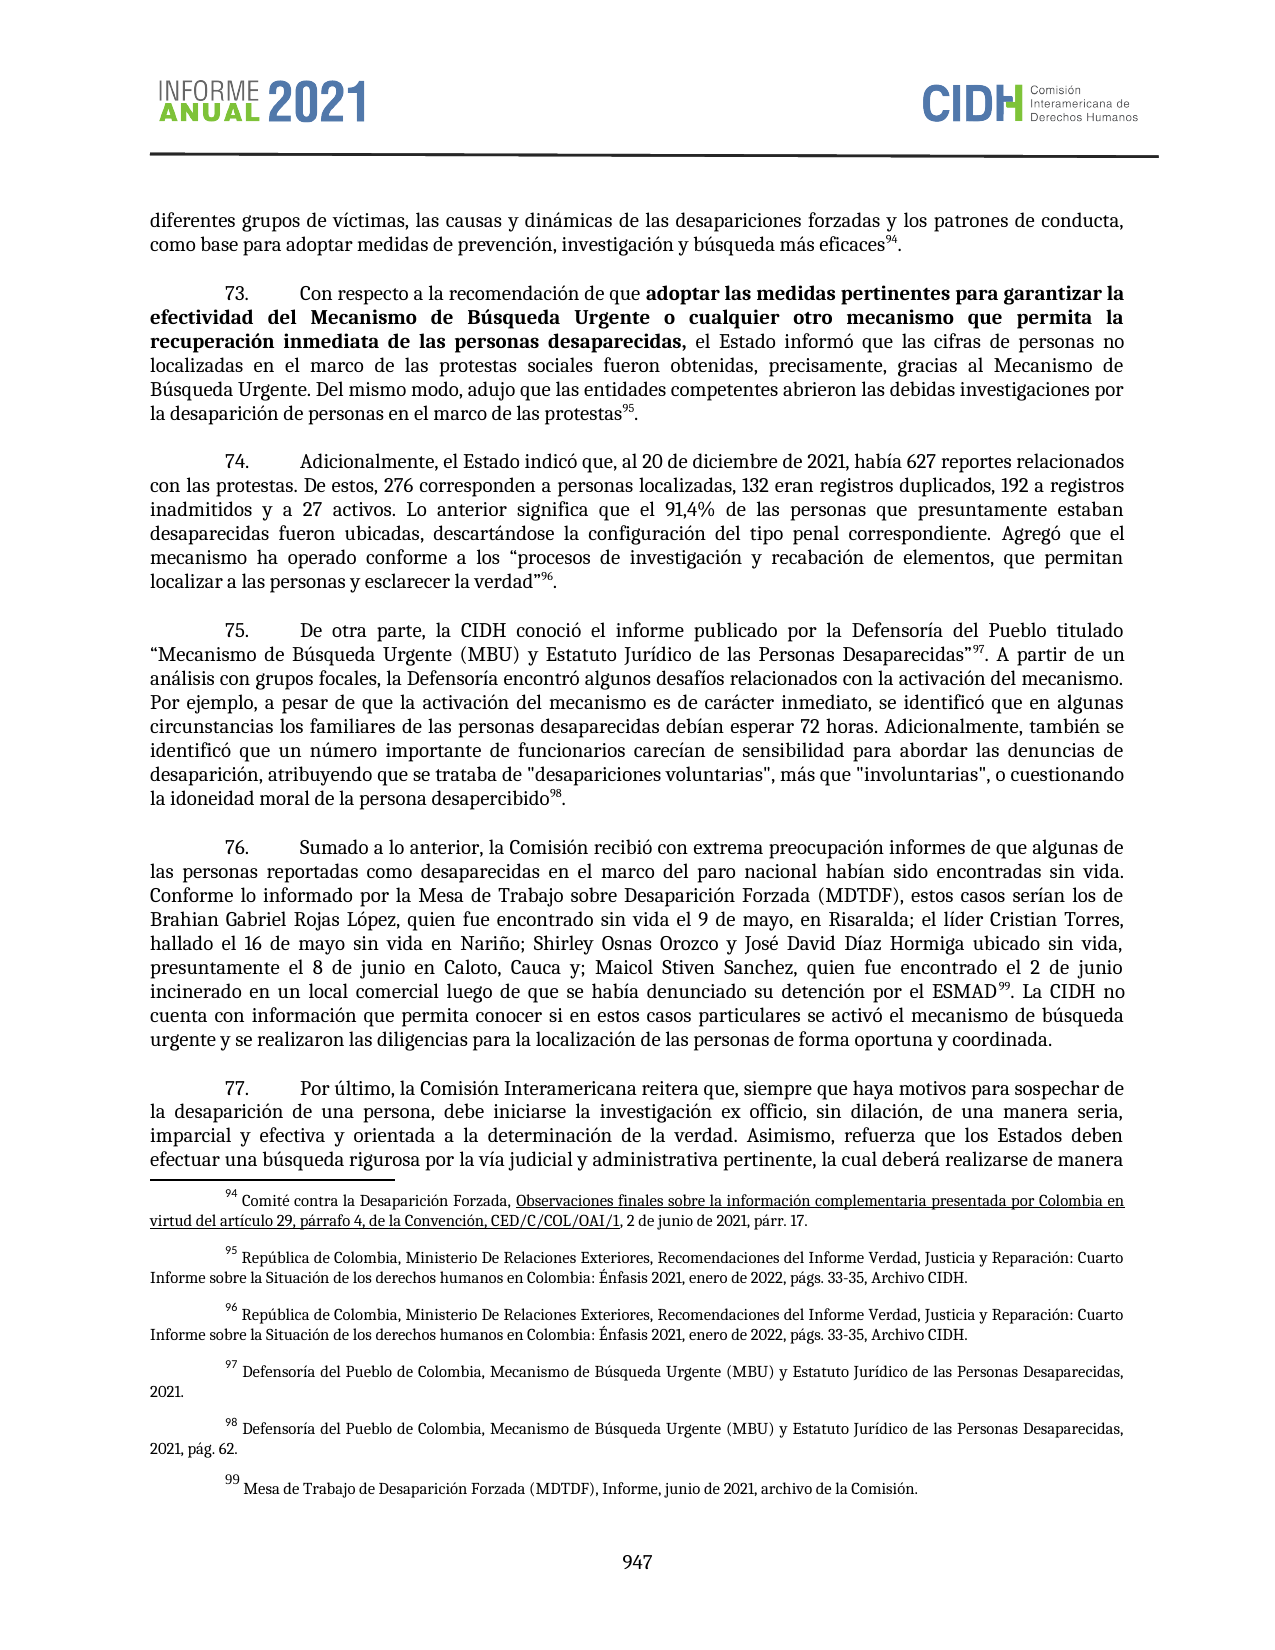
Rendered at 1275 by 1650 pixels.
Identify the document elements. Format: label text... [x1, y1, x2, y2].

list Adicionalmente, el Estado indicó que, al 20 de diciembre de 2021, había 627 reportes relacionados con las protestas. De estos, 276 corresponden a personas localizadas, 132 eran registros duplicados, 192 a registros inadmitidos y a 27 activos. Lo anterior significa que el 91,4% de las personas que presuntamente estaban desaparecidas fueron ubicadas, descartándose la configuración del tipo penal correspondiente. Agregó que el mecanismo ha operado conforme a los “procesos de investigación y recabación de elementos, que permitan localizar a las personas y esclarecer la verdad”. [150, 450, 1125, 594]
picture [150, 75, 374, 127]
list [150, 1076, 1125, 1172]
list Sumado a lo anterior, la Comisión recibió con extrema preocupación informes de que algunas de las personas reportadas como desaparecidas en el marco del paro nacional habían sido encontradas sin vida. Conforme lo informado por la Mesa de Trabajo sobre Desaparición Forzada (MDTDF), estos casos serían los de Brahian Gabriel Rojas López, quien fue encontrado sin vida el 9 de mayo, en Risaralda; el líder Cristian Torres, hallado el 16 de mayo sin vida en Nariño; Shirley Osnas Orozco y José David Díaz Hormiga ubicado sin vida, presuntamente el 8 de junio en Caloto, Cauca y; Maicol Stiven Sanchez, quien fue encontrado el 2 de junio incinerado en un local comercial luego de que se había denunciado su detención por el ESMAD. La CIDH no cuenta con información que permita conocer si en estos casos particulares se activó el mecanismo de búsqueda urgente y se realizaron las diligencias para la localización de las personas de forma oportuna y coordinada. [150, 836, 1125, 1051]
list Con respecto a la recomendación de que adoptar las medidas pertinentes para garantizar la efectividad del Mecanismo de Búsqueda Urgente o cualquier otro mecanismo que permita la recuperación inmediata de las personas desaparecidas, el Estado informó que las cifras de personas no localizadas en el marco de las protestas sociales fueron obtenidas, precisamente, gracias al Mecanismo de Búsqueda Urgente. Del mismo modo, adujo que las entidades competentes abrieron las debidas investigaciones por la desaparición de personas en el marco de las protestas. [150, 281, 1125, 425]
picture [914, 74, 1158, 132]
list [150, 208, 1125, 256]
list De otra parte, la CIDH conoció el informe publicado por la Defensoría del Pueblo titulado “Mecanismo de Búsqueda Urgente (MBU) y Estatuto Jurídico de las Personas Desaparecidas”. A partir de un análisis con grupos focales, la Defensoría encontró algunos desafíos relacionados con la activación del mecanismo. Por ejemplo, a pesar de que la activación del mecanismo es de carácter inmediato, se identificó que en algunas circunstancias los familiares de las personas desaparecidas debían esperar 72 horas. Adicionalmente, también se identificó que un número importante de funcionarios carecían de sensibilidad para abordar las denuncias de desaparición, atribuyendo que se trataba de "desapariciones voluntarias", más que "involuntarias", o cuestionando la idoneidad moral de la persona desapercibido. [150, 619, 1125, 811]
